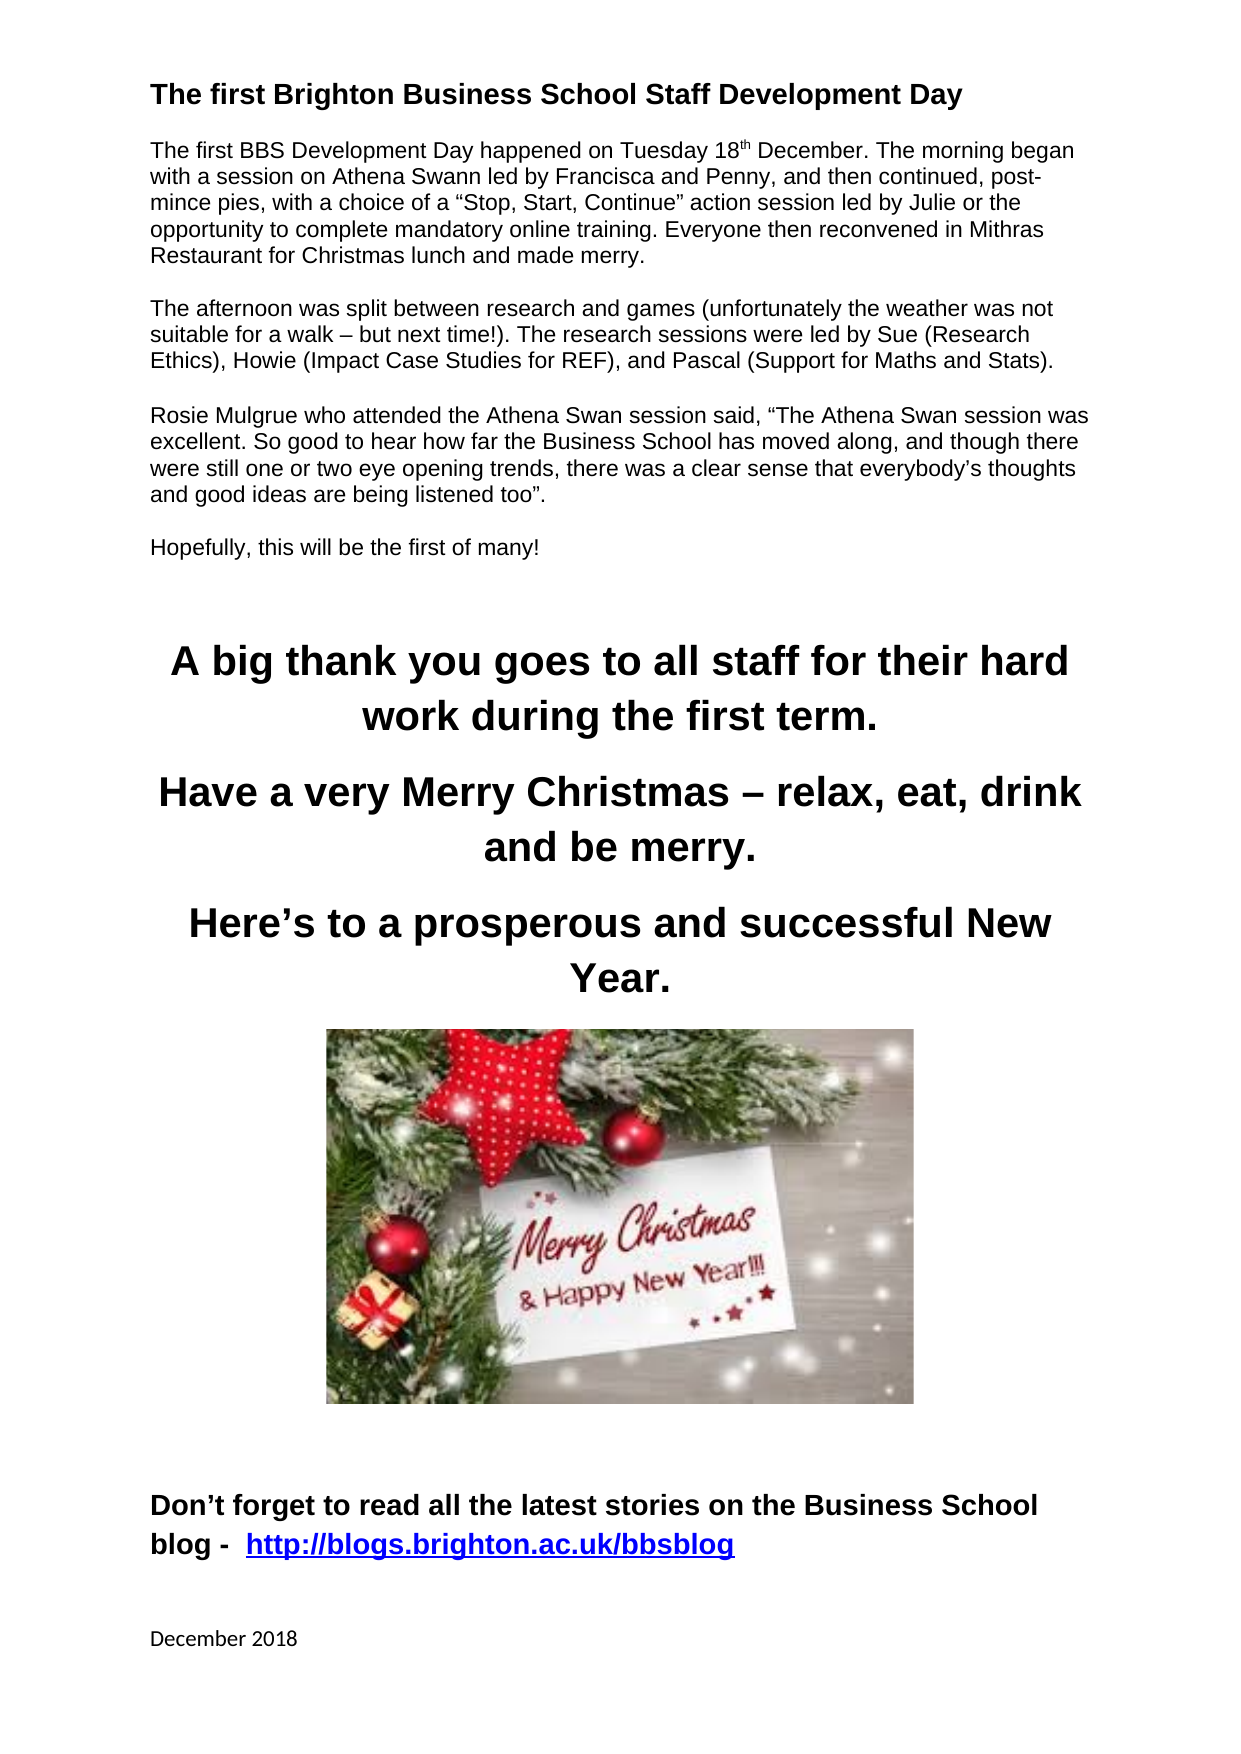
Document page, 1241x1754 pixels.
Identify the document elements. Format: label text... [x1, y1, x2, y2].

picture [326, 1029, 914, 1404]
text Rosie Mulgrue who attended the Athena Swan session said, “The Athena Swan session was excellent. So good to hear how far the Business School has moved along, and though there were still one or two eye opening trends, there was a clear sense that everybody’s thoughts and good ideas are being listened too”. [150, 402, 1090, 507]
text Have a very Merry Christmas – relax, eat, drink and be merry. [150, 767, 1090, 870]
text A big thank you goes to all staff for their hard work during the first term. [150, 636, 1090, 739]
text The first BBS Development Day happened on Tuesday 18th December. The morning began with a session on Athena Swann led by Francisca and Penny, and then continued, post-mince pies, with a choice of a “Stop, Start, Continue” action session led by Julie or the opportunity to complete mandatory online training. Everyone then reconvened in Mithras Restaurant for Christmas lunch and made merry. [150, 137, 1090, 268]
text The afternoon was split between research and games (unfortunately the weather was not suitable for a walk – but next time!). The research sessions were led by Sue (Research Ethics), Howie (Impact Case Studies for REF), and Pascal (Support for Maths and Stats). [150, 295, 1090, 374]
text The first Brighton Business School Staff Development Day [150, 77, 1090, 110]
text Here’s to a prosperous and successful New Year. [150, 898, 1090, 1001]
text Hopefully, this will be the first of many! [150, 534, 1090, 560]
text Don’t forget to read all the latest stories on the Business School blog - http://blogs.brighton.ac.uk/bbsblog [150, 1488, 1090, 1561]
